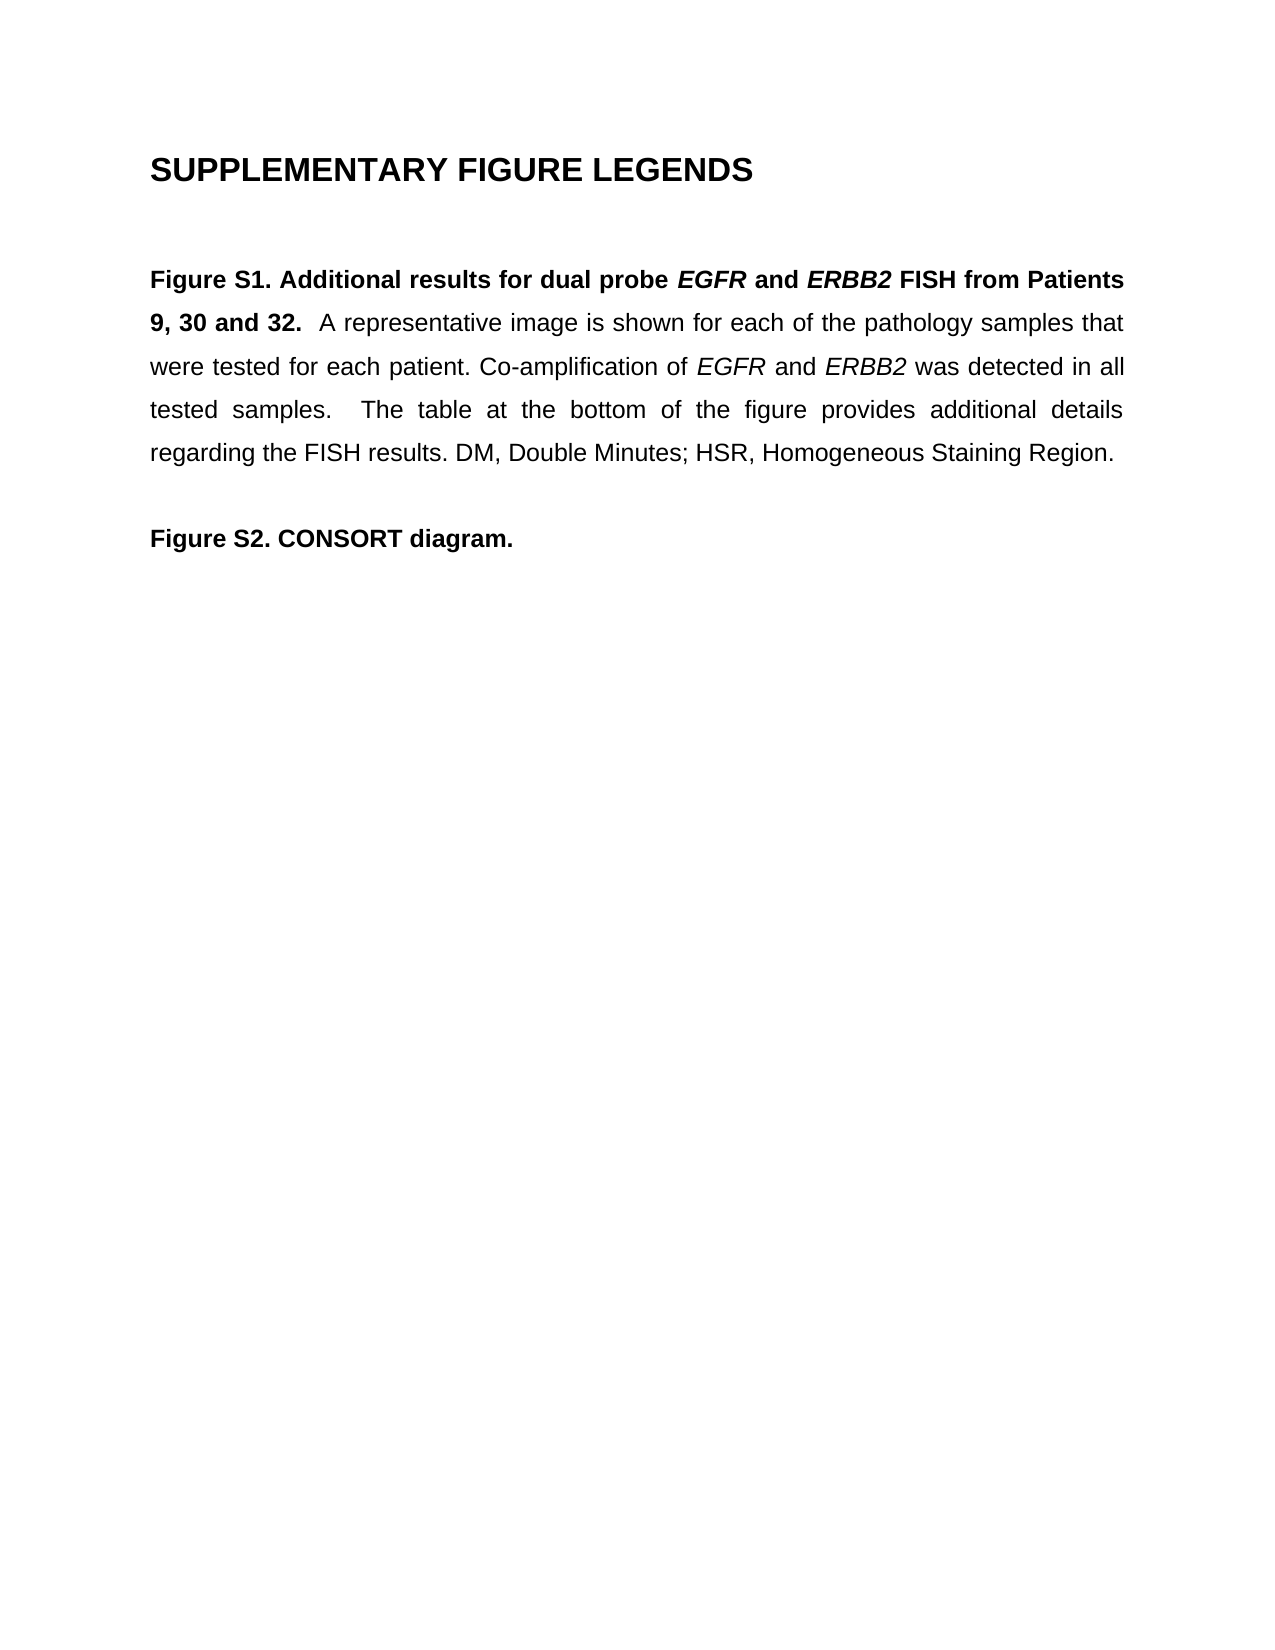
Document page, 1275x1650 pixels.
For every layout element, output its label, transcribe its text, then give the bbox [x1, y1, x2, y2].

text Figure S2. CONSORT diagram. [150, 524, 1125, 553]
text SUPPLEMENTARY FIGURE LEGENDS [150, 150, 1125, 188]
text Figure S1. Additional results for dual probe EGFR and ERBB2 FISH from Patients 9, 30 and 32. A representative image is shown for each of the pathology samples that were tested for each patient. Co-amplification of EGFR and ERBB2 was detected in all tested samples. The table at the bottom of the figure provides additional details regarding the FISH results. DM, Double Minutes; HSR, Homogeneous Staining Region. [150, 265, 1125, 466]
